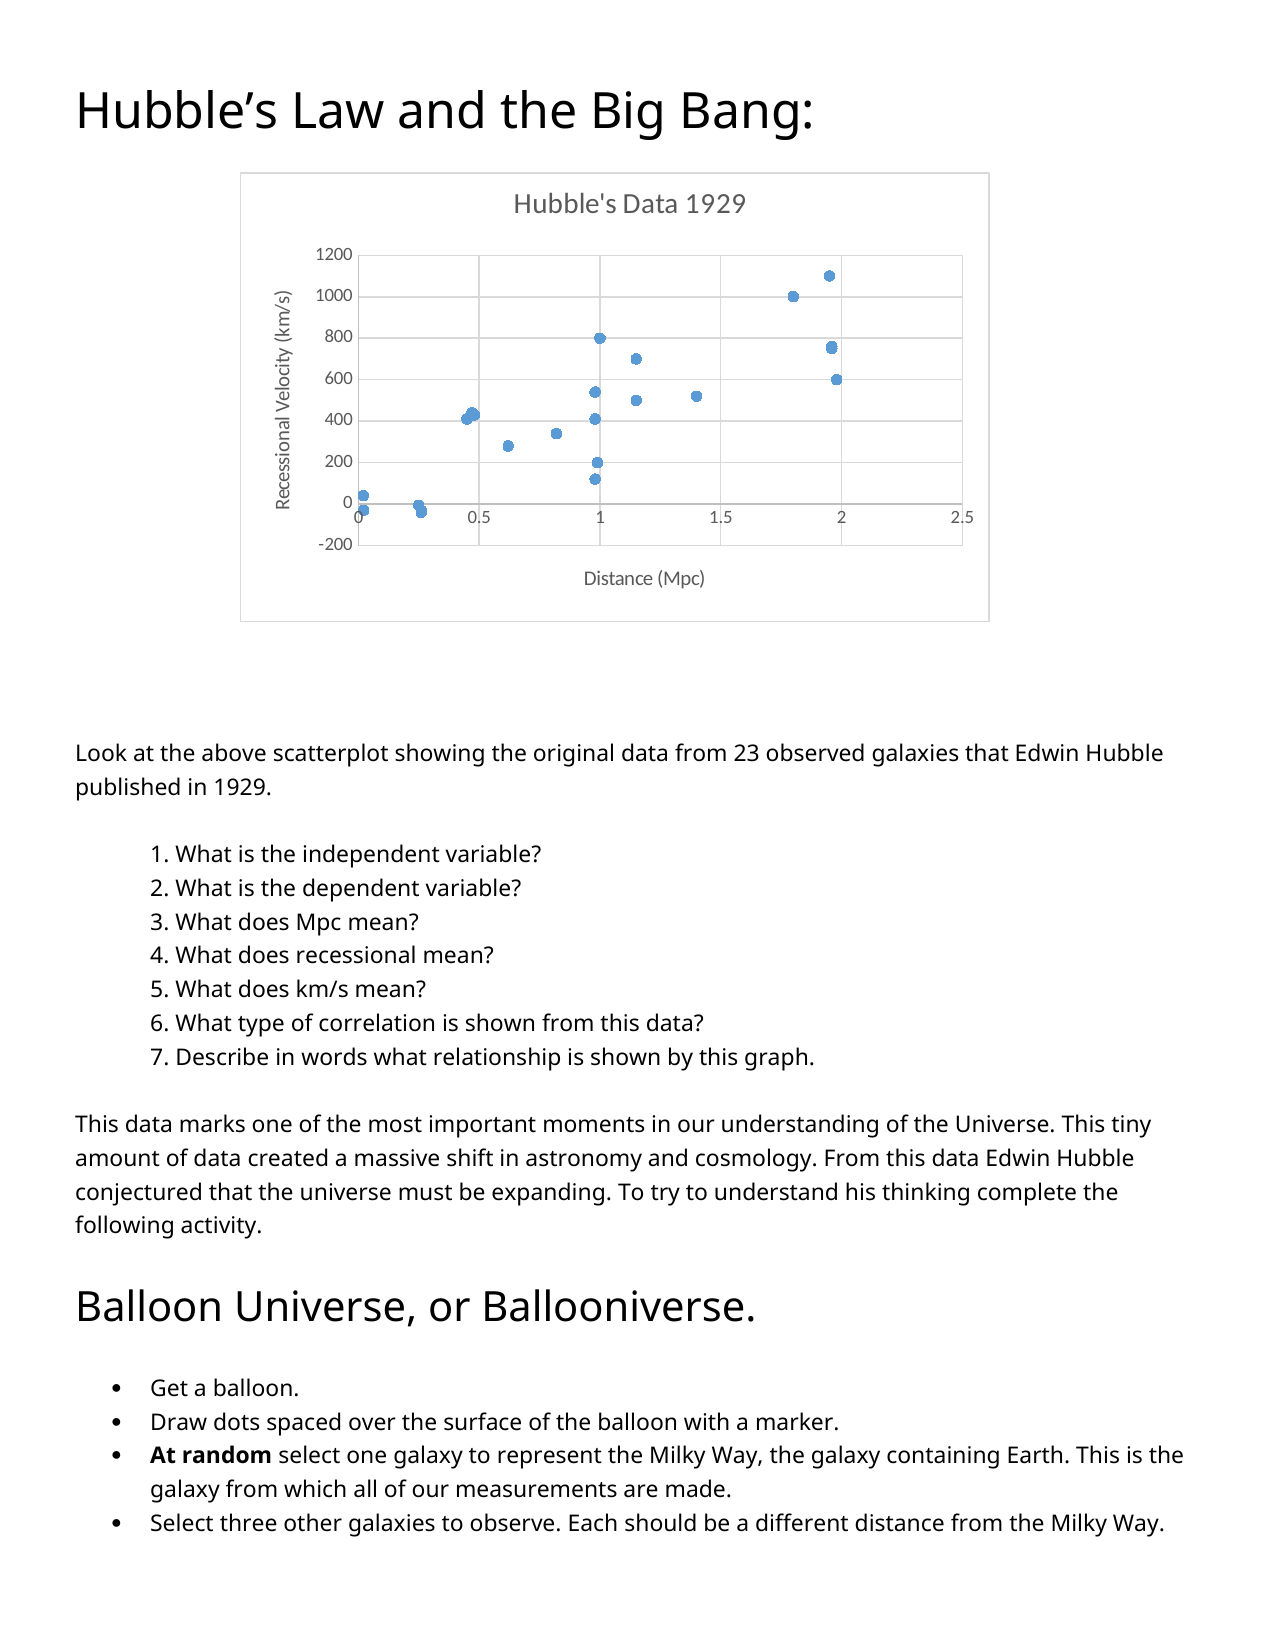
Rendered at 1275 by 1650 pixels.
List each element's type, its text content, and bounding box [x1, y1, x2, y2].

text 7. Describe in words what relationship is shown by this graph. [75, 1041, 1200, 1072]
list Select three other galaxies to observe. Each should be a different distance from the Milky Way. [112, 1507, 1200, 1538]
text 4. What does recessional mean? [75, 939, 1200, 971]
text 6. What type of correlation is shown from this data? [75, 1007, 1200, 1038]
list Draw dots spaced over the surface of the balloon with a marker. [112, 1406, 1200, 1437]
text Balloon Universe, or Ballooniverse. [75, 1277, 1200, 1334]
list At random select one galaxy to represent the Milky Way, the galaxy containing Earth. This is the galaxy from which all of our measurements are made. [112, 1439, 1200, 1504]
text 5. What does km/s mean? [75, 973, 1200, 1004]
text 3. What does Mpc mean? [75, 906, 1200, 937]
text Hubble’s Law and the Big Bang: [75, 75, 1200, 143]
text 2. What is the dependent variable? [75, 872, 1200, 903]
text This data marks one of the most important moments in our understanding of the Universe. This tiny amount of data created a massive shift in astronomy and cosmology. From this data Edwin Hubble conjectured that the universe must be expanding. To try to understand his thinking complete the following activity. [75, 1108, 1200, 1241]
text 1. What is the independent variable? [75, 838, 1200, 869]
list Get a balloon. [112, 1372, 1200, 1403]
text Look at the above scatterplot showing the original data from 23 observed galaxies that Edwin Hubble published in 1929. [75, 737, 1200, 802]
